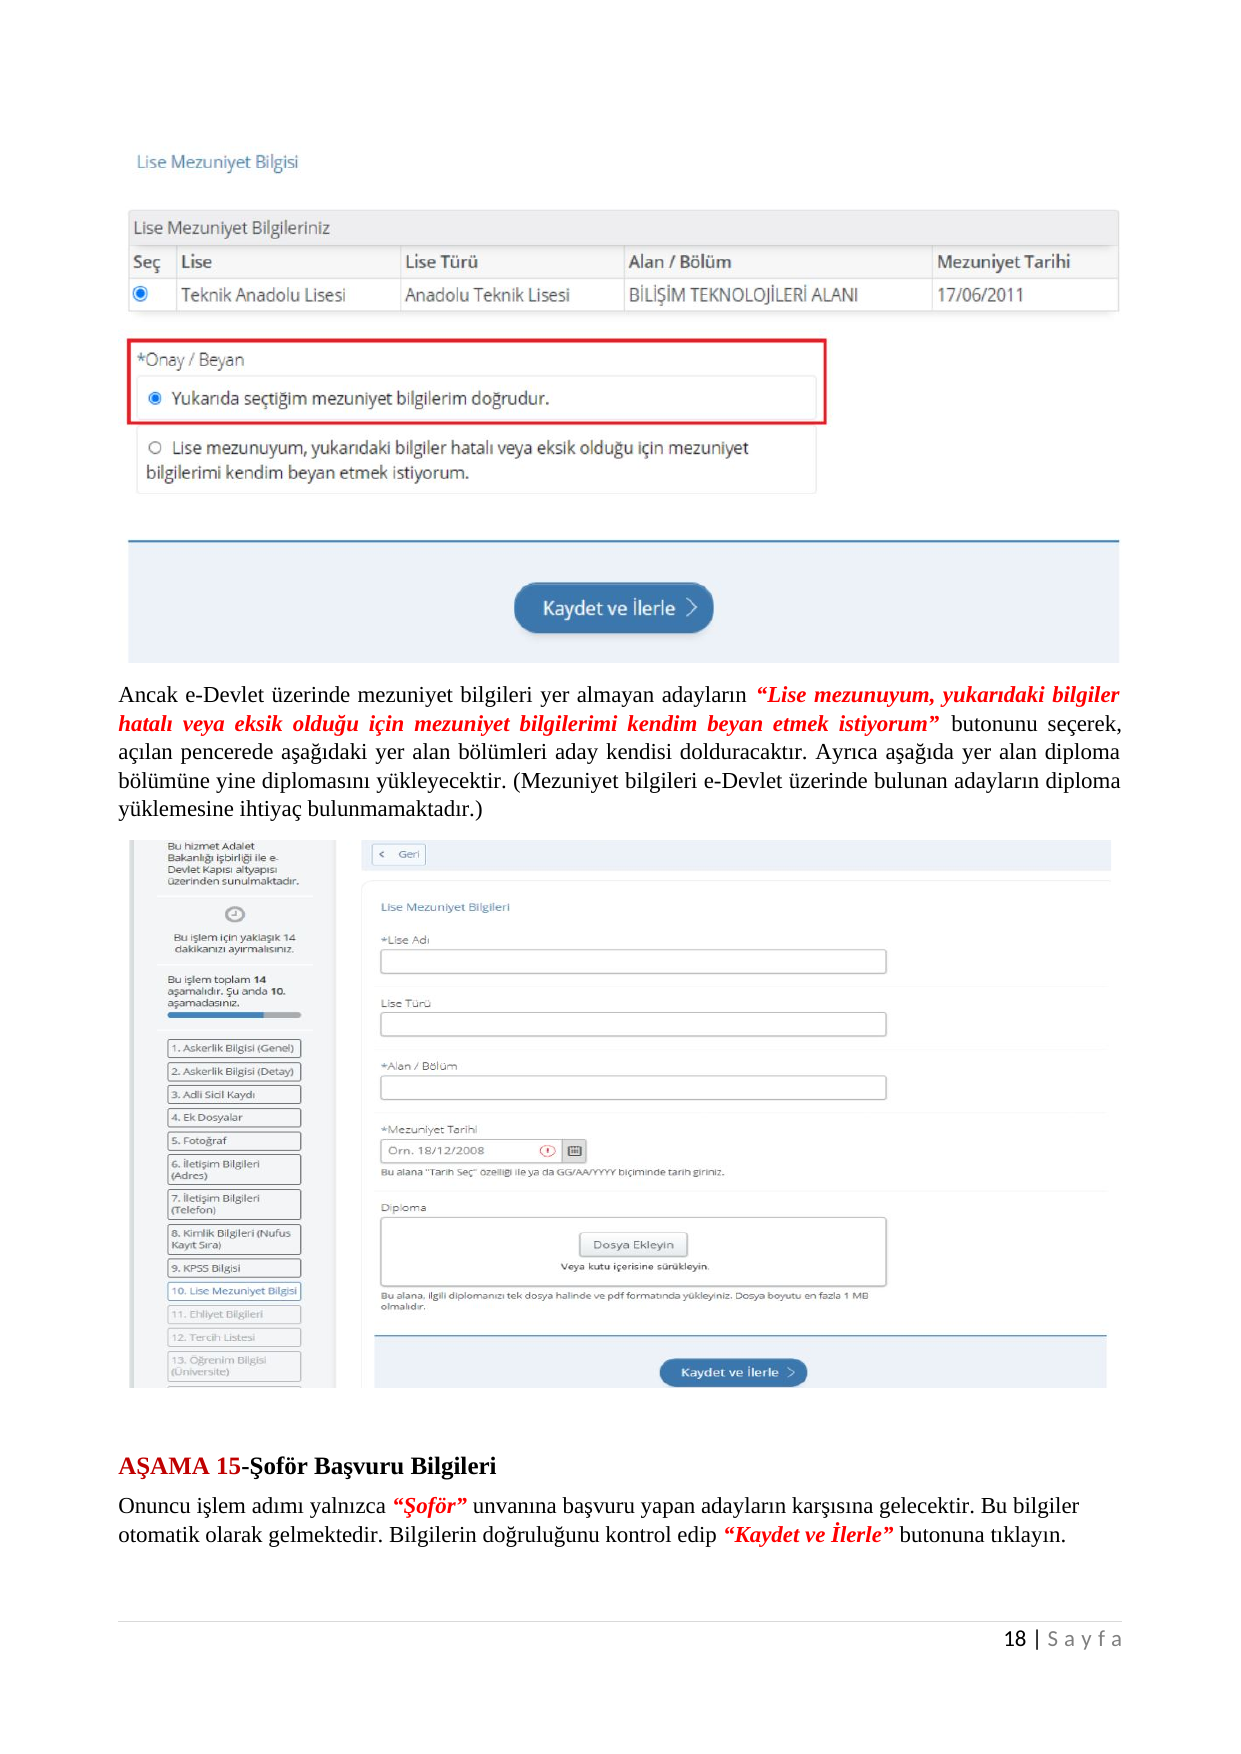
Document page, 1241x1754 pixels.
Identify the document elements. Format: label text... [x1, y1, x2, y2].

text Onuncu işlem adımı yalnızca “Şoför” unvanına başvuru yapan adayların karşısına gelecektir. Bu bilgiler otomatik olarak gelmektedir. Bilgilerin doğruluğunu kontrol edip “Kaydet ve İlerle” butonuna tıklayın. [118, 1493, 1122, 1547]
picture [118, 118, 1123, 663]
text Ancak e-Devlet üzerinde mezuniyet bilgileri yer almayan adayların “Lise mezunuyum, yukarıdaki bilgiler hatalı veya eksik olduğu için mezuniyet bilgilerimi kendim beyan etmek istiyorum” butonunu seçerek, açılan pencerede aşağıdaki yer alan bölümleri aday kendisi dolduracaktır. Ayrıca aşağıda yer alan diploma bölümüne yine diplomasını yükleyecektir. (Mezuniyet bilgileri e-Devlet üzerinde bulunan adayların diploma yüklemesine ihtiyaç bulunmamaktadır.) [118, 681, 1122, 822]
subtitle AŞAMA 15-Şoför Başvuru Bilgileri [118, 1451, 1122, 1480]
picture [129, 840, 1112, 1388]
